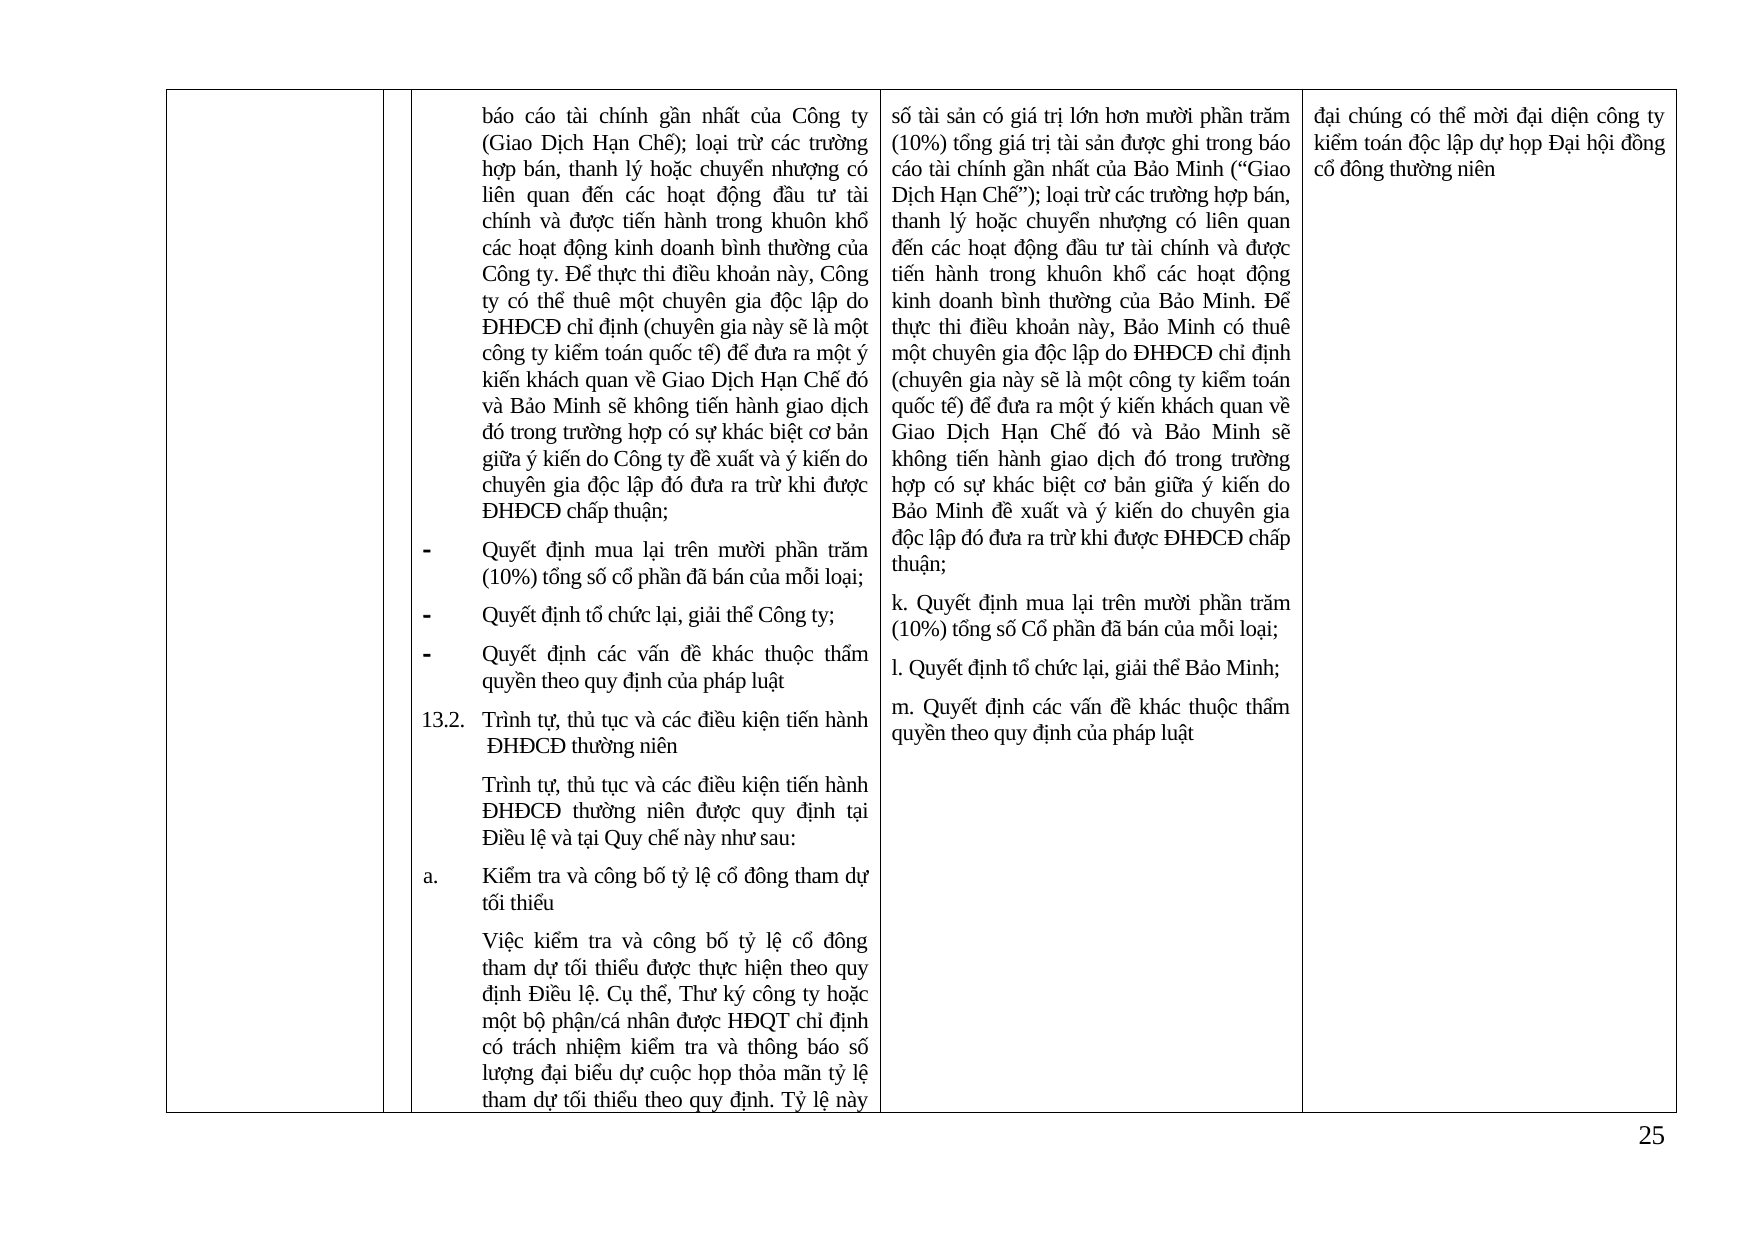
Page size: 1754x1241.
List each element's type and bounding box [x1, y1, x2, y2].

table_cell [412, 90, 880, 1112]
table_cell [384, 90, 411, 1112]
table_cell [1303, 90, 1676, 1112]
table_cell [881, 90, 1302, 1112]
